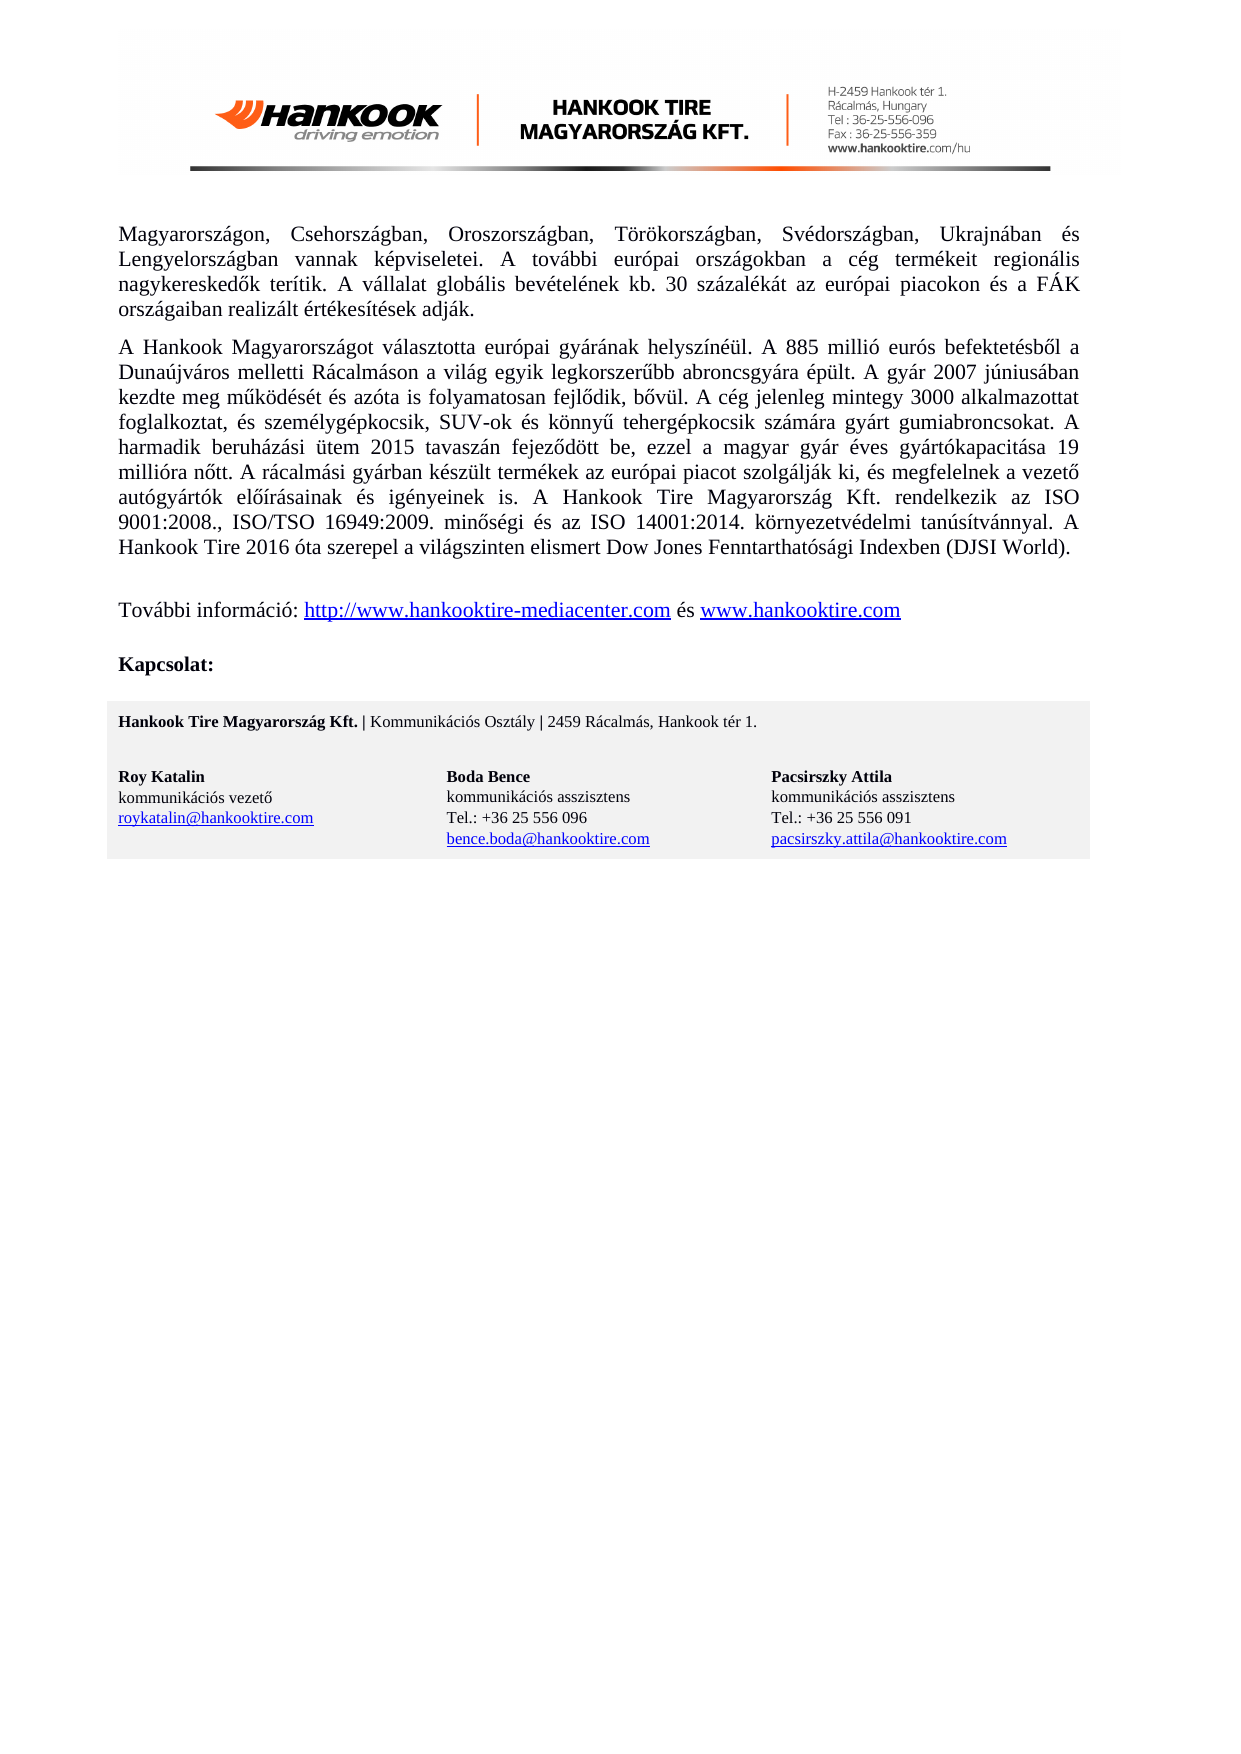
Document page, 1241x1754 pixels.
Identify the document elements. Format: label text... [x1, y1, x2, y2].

table_cell Boda Bence kommunikációs asszisztens Tel.: +36 25 556 096 bence.boda@hankooktire.com [435, 755, 760, 859]
text A Hankook Magyarországot választotta európai gyárának helyszínéül. A 885 millió eurós befektetésből a Dunaújváros melletti Rácalmáson a világ egyik legkorszerűbb abroncsgyára épült. A gyár 2007 júniusában kezdte meg működését és azóta is folyamatosan fejlődik, bővül. A cég jelenleg mintegy 3000 alkalmazottat foglalkoztat, és személygépkocsik, SUV-ok és könnyű tehergépkocsik számára gyárt gumiabroncsokat. A harmadik beruházási ütem 2015 tavaszán fejeződött be, ezzel a magyar gyár éves gyártókapacitása 19 millióra nőtt. A rácalmási gyárban készült termékek az európai piacot szolgálják ki, és megfelelnek a vezető autógyártók előírásainak és igényeinek is. A Hankook Tire Magyarország Kft. rendelkezik az ISO 9001:2008., ISO/TSO 16949:2009. minőségi és az ISO 14001:2014. környezetvédelmi tanúsítvánnyal. A Hankook Tire 2016 óta szerepel a világszinten elismert Dow Jones Fenntarthatósági Indexben (DJSI World). [118, 334, 1081, 559]
picture [118, 29, 1122, 175]
text Kapcsolat: [118, 652, 1122, 676]
text További információ: http://www.hankooktire-mediacenter.com és www.hankooktire.com [118, 597, 1122, 622]
table_header Hankook Tire Magyarország Kft. | Kommunikációs Osztály | 2459 Rácalmás, Hankook tér 1. [107, 701, 1090, 755]
table_cell Pacsirszky Attila kommunikációs asszisztens Tel.: +36 25 556 091 pacsirszky.attila@hankooktire.com [760, 755, 1090, 859]
table_cell Roy Katalin kommunikációs vezető roykatalin@hankooktire.com [107, 755, 435, 859]
